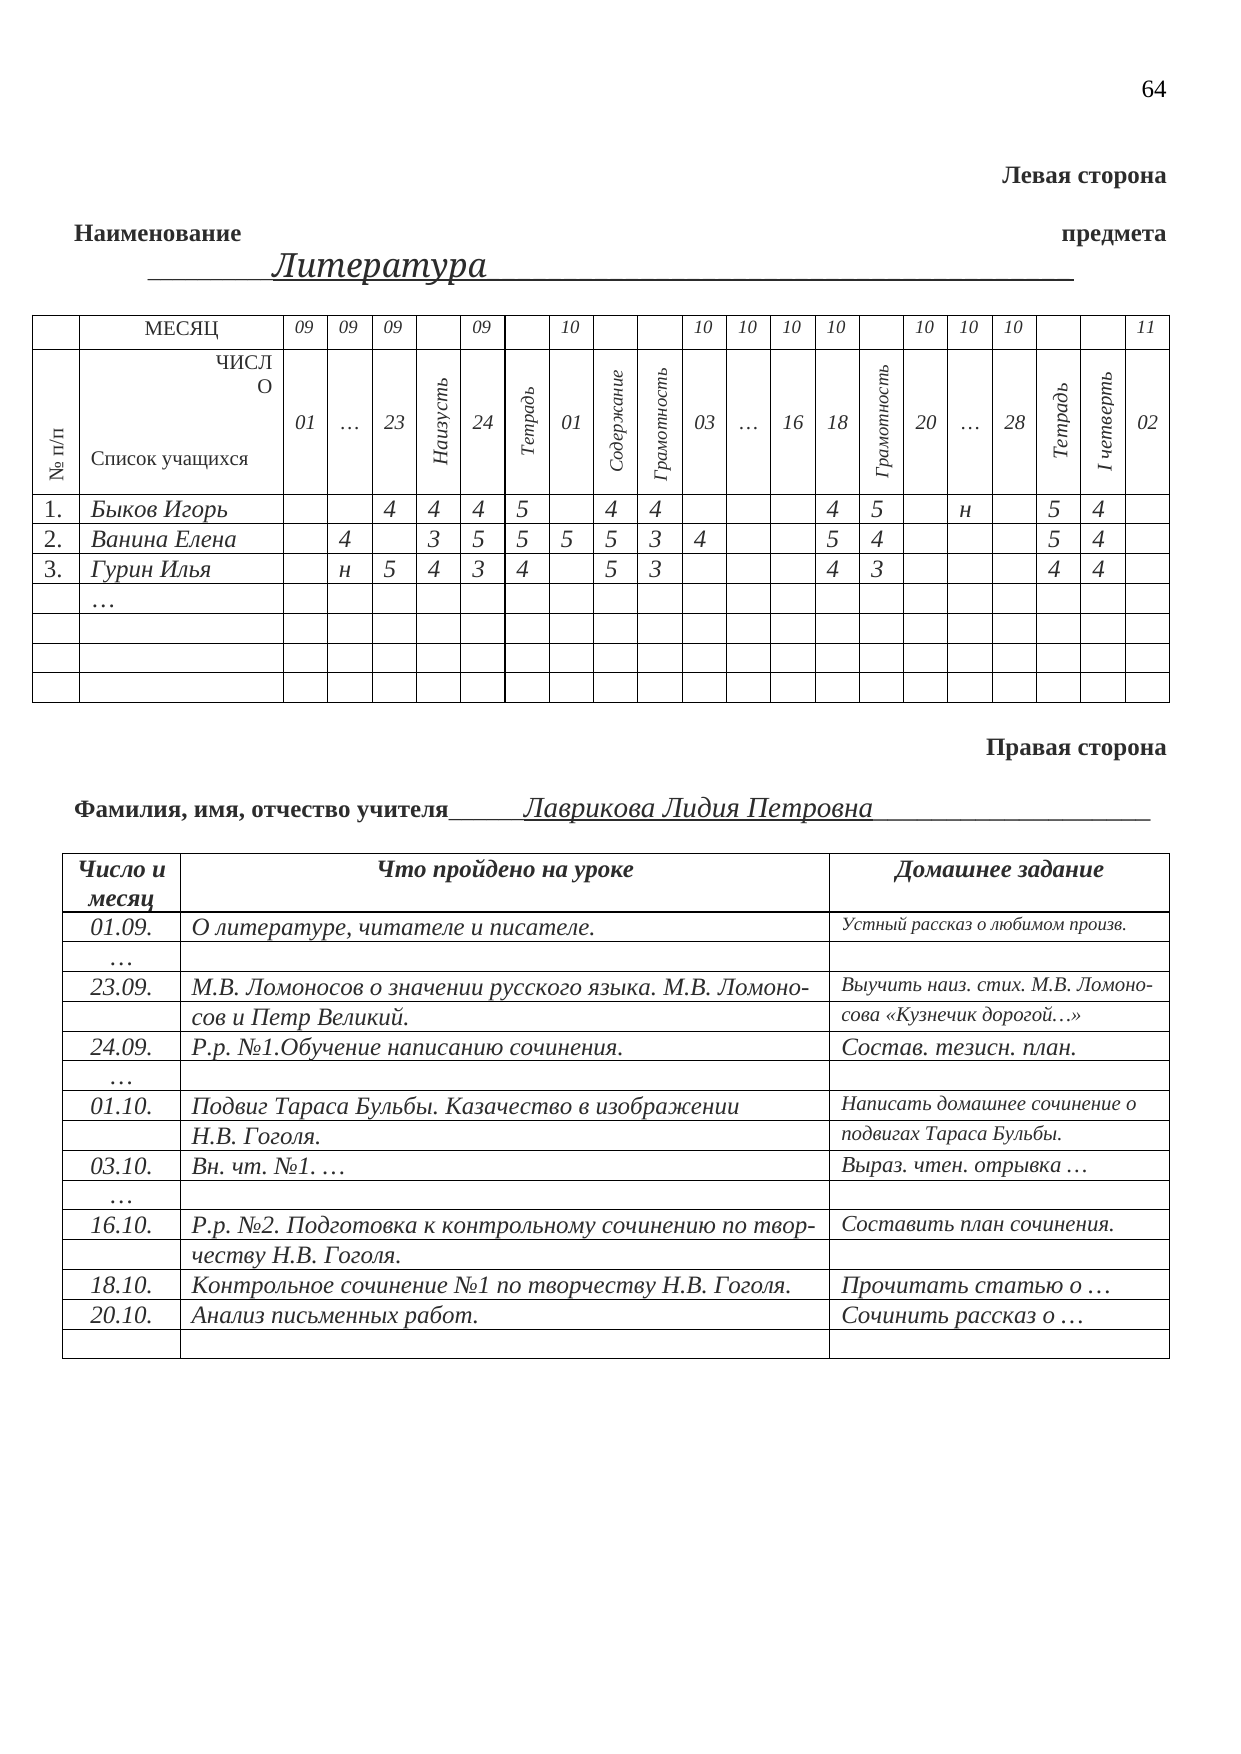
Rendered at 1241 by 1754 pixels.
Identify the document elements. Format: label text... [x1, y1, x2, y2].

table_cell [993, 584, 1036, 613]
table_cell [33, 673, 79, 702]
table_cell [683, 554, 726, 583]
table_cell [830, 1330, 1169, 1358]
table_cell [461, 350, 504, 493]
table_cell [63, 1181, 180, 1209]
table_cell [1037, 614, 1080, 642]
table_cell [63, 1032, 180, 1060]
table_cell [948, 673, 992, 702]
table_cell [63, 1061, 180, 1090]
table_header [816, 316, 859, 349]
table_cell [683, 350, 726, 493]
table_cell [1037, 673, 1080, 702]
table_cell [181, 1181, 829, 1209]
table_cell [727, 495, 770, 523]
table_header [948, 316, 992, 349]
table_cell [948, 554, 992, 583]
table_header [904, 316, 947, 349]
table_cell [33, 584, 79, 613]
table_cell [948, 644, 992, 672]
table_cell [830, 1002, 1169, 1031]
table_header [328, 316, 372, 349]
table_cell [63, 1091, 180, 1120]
text Левая сторона [74, 160, 1167, 189]
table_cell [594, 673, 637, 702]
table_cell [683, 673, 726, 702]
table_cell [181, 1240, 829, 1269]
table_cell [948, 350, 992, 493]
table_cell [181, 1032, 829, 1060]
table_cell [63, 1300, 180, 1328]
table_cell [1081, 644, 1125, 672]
text Правая сторона [74, 732, 1167, 761]
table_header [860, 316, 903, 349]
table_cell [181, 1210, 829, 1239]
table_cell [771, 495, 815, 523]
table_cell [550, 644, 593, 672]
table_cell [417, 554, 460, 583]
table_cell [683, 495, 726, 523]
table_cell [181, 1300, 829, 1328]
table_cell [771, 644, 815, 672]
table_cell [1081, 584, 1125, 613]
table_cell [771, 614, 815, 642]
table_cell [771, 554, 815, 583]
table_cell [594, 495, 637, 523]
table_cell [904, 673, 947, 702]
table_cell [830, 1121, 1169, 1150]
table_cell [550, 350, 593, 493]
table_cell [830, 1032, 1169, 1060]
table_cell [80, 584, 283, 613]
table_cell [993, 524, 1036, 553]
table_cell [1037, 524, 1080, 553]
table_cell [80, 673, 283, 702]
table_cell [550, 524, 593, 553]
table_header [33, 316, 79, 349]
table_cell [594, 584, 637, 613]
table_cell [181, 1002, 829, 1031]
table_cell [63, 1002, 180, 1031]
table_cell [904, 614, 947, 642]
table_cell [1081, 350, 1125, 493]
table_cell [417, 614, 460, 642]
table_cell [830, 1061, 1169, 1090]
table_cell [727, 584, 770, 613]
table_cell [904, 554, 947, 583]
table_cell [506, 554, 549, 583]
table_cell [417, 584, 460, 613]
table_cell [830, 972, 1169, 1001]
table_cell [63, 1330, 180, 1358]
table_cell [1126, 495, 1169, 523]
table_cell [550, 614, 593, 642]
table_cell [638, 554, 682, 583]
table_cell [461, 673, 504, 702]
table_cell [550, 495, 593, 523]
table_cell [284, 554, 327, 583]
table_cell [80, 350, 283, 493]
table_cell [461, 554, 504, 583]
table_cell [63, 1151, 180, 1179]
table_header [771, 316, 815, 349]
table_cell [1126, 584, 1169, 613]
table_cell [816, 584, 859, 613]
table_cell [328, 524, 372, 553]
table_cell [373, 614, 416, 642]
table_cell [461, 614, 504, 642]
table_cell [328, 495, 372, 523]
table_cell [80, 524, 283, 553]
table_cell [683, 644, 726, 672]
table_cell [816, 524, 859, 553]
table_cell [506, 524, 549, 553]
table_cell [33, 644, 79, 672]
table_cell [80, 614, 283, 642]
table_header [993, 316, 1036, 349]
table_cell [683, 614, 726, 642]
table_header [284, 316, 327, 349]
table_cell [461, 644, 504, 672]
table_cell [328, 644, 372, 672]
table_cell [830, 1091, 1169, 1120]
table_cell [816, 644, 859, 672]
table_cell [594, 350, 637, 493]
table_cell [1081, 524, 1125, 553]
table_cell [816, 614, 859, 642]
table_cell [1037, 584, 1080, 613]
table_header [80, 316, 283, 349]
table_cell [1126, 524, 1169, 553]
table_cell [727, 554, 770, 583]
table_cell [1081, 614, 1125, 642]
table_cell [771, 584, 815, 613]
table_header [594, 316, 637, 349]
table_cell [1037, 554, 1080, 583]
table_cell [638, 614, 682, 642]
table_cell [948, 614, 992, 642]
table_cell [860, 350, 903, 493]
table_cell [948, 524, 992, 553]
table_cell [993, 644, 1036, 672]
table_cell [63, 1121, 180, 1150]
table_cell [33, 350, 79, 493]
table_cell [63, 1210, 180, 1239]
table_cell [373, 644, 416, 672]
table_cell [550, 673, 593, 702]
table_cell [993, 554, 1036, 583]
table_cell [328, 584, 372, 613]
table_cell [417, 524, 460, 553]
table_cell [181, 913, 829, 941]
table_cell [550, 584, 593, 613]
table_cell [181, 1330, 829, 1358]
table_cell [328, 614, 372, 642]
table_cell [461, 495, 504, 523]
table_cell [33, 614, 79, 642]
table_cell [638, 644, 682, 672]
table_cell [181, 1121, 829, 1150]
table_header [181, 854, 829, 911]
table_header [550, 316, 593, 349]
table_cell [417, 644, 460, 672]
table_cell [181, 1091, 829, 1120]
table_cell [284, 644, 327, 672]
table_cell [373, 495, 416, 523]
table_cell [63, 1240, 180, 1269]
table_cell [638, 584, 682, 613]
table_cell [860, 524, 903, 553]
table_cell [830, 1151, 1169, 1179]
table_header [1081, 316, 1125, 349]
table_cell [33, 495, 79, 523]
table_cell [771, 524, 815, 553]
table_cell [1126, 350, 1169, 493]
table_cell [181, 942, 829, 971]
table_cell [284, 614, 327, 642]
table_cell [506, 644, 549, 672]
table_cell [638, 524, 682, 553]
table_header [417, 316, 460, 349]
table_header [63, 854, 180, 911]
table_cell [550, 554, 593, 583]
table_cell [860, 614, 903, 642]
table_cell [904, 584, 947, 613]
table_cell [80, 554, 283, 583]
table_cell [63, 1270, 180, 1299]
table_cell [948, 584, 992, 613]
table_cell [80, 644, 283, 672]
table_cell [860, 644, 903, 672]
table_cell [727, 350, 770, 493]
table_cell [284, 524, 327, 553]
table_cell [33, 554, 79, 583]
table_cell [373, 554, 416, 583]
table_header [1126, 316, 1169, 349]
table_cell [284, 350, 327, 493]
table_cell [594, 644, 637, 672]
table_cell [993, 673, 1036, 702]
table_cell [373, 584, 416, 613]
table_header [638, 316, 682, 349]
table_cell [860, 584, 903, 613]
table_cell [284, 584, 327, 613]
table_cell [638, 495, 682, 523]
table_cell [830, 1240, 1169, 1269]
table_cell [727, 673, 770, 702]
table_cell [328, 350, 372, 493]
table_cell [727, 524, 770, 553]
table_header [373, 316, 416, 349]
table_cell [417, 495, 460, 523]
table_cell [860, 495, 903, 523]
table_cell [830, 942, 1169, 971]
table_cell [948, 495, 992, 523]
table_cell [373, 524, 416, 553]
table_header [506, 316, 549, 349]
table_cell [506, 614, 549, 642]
text Наименование предмета __________Литература______________________________________ [74, 218, 1167, 285]
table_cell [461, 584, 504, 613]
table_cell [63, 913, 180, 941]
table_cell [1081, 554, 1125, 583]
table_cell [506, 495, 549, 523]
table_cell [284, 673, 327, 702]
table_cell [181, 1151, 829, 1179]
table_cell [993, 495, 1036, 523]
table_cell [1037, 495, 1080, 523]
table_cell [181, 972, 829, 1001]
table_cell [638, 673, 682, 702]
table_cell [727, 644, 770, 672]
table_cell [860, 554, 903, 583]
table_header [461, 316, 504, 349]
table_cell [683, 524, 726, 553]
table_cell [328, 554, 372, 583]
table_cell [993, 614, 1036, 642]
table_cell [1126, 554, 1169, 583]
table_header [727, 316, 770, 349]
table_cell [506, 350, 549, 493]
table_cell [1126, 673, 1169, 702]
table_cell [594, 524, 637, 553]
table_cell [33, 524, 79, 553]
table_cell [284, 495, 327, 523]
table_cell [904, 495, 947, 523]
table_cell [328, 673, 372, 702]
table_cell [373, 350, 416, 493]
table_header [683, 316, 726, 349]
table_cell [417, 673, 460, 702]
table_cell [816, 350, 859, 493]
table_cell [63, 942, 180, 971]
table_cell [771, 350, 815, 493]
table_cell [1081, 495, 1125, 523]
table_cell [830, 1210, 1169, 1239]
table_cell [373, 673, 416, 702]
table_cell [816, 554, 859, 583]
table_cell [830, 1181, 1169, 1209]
text Фамилия, имя, отчество учителя______Лаврикова Лидия Петровна___________________ [74, 790, 1167, 824]
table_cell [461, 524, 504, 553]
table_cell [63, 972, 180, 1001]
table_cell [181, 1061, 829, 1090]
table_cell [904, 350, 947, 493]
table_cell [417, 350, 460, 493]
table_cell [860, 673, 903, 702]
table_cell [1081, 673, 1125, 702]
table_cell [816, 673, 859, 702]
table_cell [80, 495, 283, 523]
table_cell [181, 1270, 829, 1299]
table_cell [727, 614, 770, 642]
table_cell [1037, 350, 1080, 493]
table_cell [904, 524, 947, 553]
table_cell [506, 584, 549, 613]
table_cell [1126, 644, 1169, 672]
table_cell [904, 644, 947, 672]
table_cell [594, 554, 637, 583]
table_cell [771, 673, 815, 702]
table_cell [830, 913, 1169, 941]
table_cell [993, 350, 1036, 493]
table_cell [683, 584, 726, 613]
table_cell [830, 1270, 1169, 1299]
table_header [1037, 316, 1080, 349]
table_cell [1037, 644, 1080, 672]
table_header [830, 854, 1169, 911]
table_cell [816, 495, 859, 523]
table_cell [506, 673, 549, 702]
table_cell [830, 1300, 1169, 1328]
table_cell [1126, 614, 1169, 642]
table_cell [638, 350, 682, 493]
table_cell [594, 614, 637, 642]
